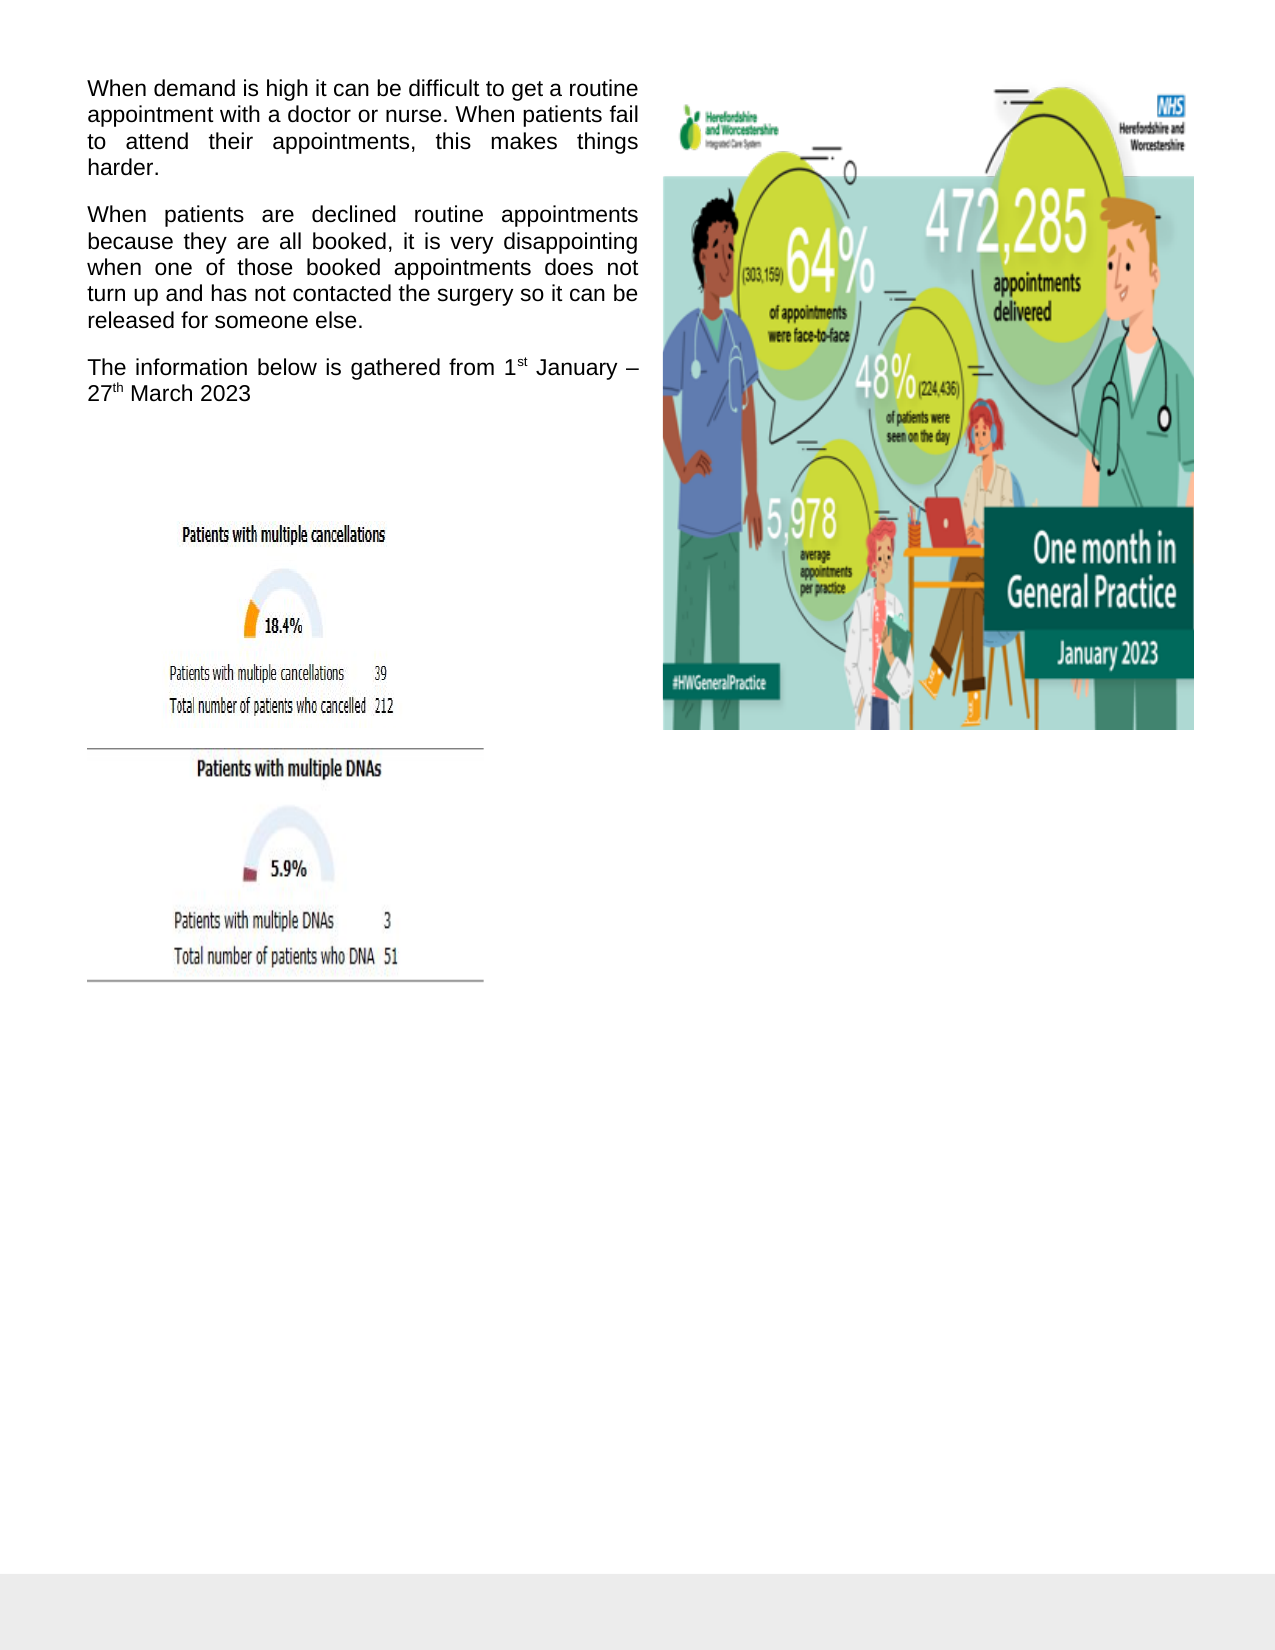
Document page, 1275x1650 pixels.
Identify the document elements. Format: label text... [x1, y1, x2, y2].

picture [87, 748, 484, 984]
picture [662, 75, 1194, 730]
table_cell [651, 75, 1200, 1323]
picture [87, 521, 486, 728]
table_cell When demand is high it can be difficult to get a routine appointment with a doctor or nurse. When patients fail to attend their appointments, this makes things harder. When patients are declined routine appointments because they are all booked, it is very disappointing when one of those booked appointments does not turn up and has not contacted the surgery so it can be released for someone else. The information below is gathered from 1st January – 27th March 2023 [75, 75, 651, 1323]
